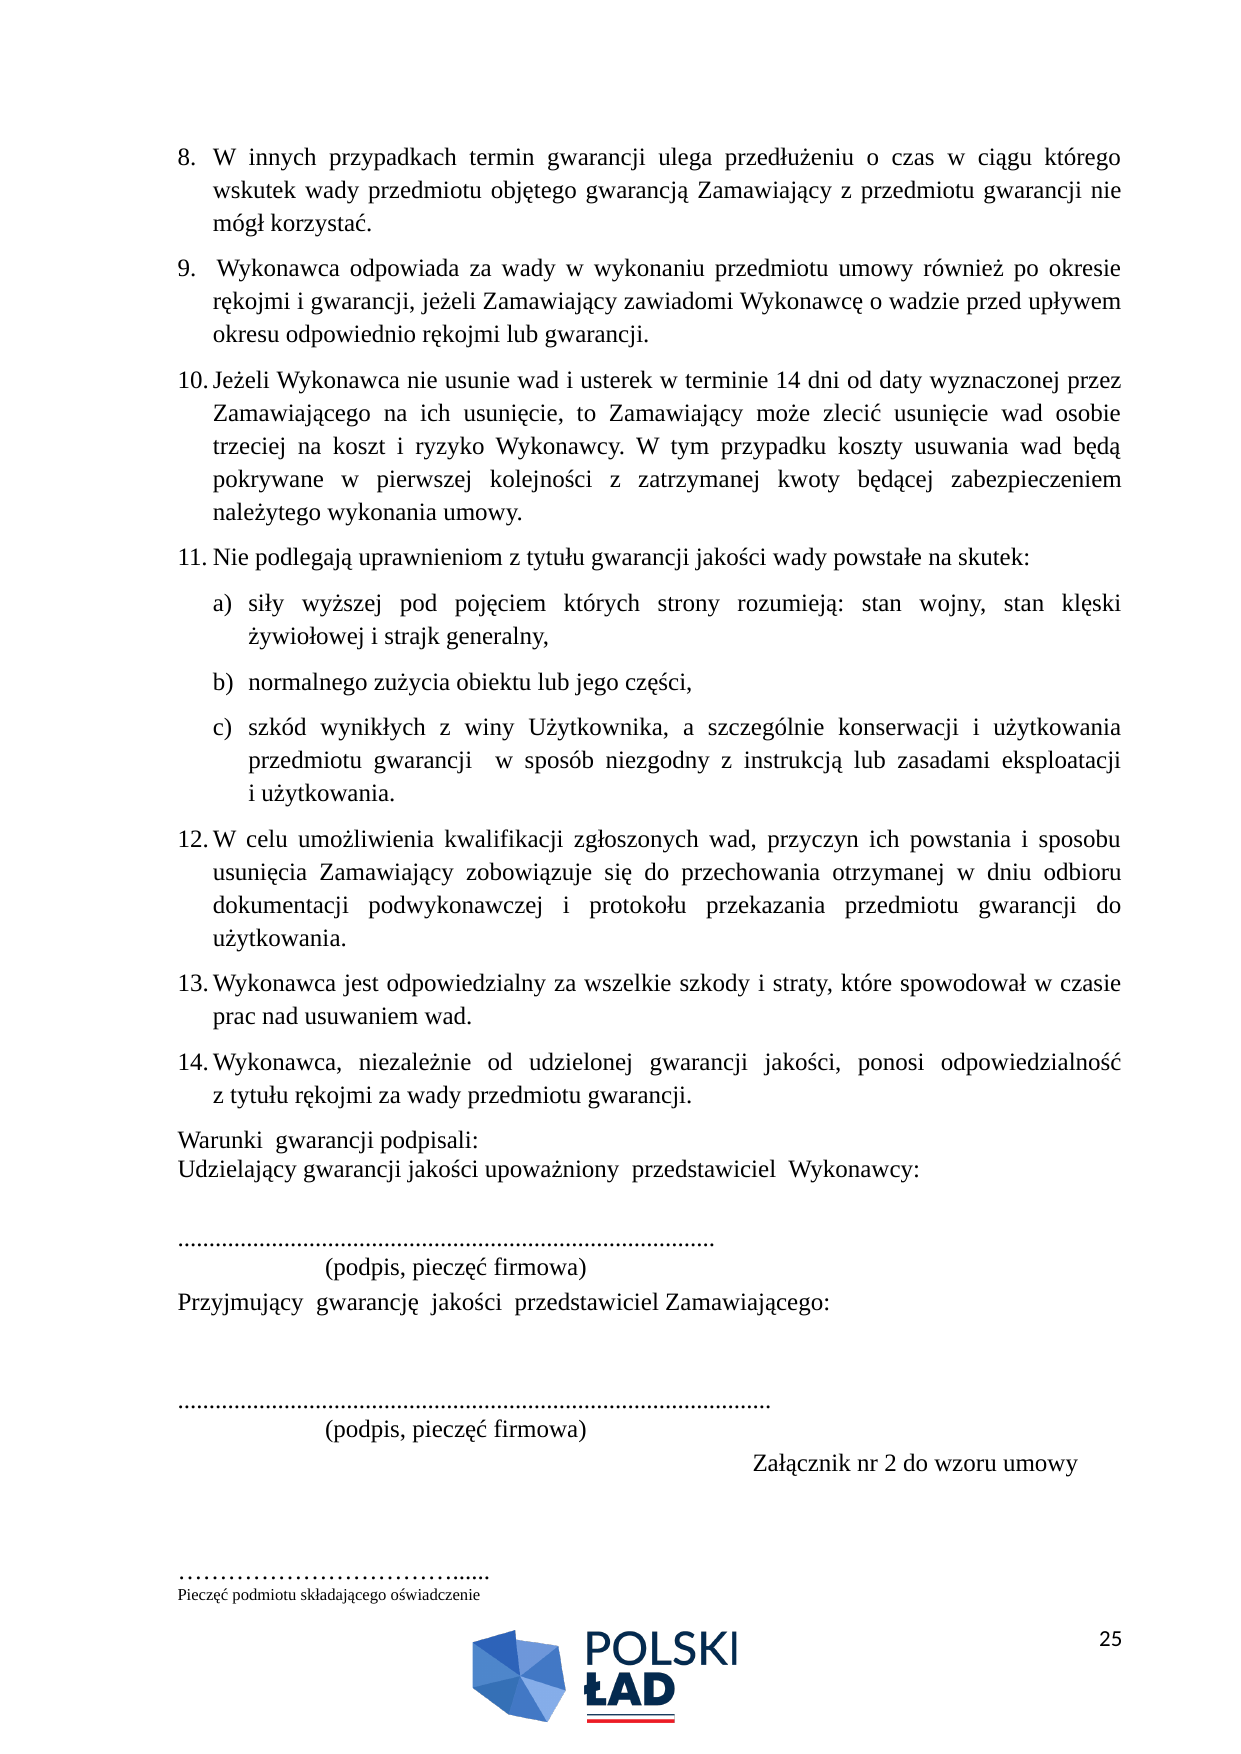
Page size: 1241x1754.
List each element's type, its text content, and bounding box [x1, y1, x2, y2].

list szkód wynikłych z winy Użytkownika, a szczególnie konserwacji i użytkowania przedmiotu gwarancji w sposób niezgodny z instrukcją lub zasadami eksploatacji i użytkowania. [213, 712, 1122, 807]
list Wykonawca, niezależnie od udzielonej gwarancji jakości, ponosi odpowiedzialność z tytułu rękojmi za wady przedmiotu gwarancji. [177, 1047, 1122, 1108]
text ...................................................................................... [177, 1223, 1122, 1252]
text (podpis, pieczęć firmowa) [251, 1414, 1122, 1442]
list Wykonawca jest odpowiedzialny za wszelkie szkody i straty, które spowodował w czasie prac nad usuwaniem wad. [177, 968, 1122, 1030]
list siły wyższej pod pojęciem których strony rozumieją: stan wojny, stan klęski żywiołowej i strajk generalny, [213, 588, 1122, 650]
list W innych przypadkach termin gwarancji ulega przedłużeniu o czas w ciągu którego wskutek wady przedmiotu objętego gwarancją Zamawiający z przedmiotu gwarancji nie mógł korzystać. [177, 142, 1122, 237]
text (podpis, pieczęć firmowa) [251, 1252, 1122, 1281]
list Nie podlegają uprawnieniom z tytułu gwarancji jakości wady powstałe na skutek: [177, 542, 1122, 571]
list normalnego zużycia obiektu lub jego części, [213, 667, 1122, 695]
picture [472, 1630, 737, 1723]
list W celu umożliwienia kwalifikacji zgłoszonych wad, przyczyn ich powstania i sposobu usunięcia Zamawiający zobowiązuje się do przechowania otrzymanej w dniu odbioru dokumentacji podwykonawczej i protokołu przekazania przedmiotu gwarancji do użytkowania. [177, 824, 1122, 951]
text Pieczęć podmiotu składającego oświadczenie [177, 1585, 1122, 1604]
text Warunki gwarancji podpisali: [177, 1125, 1122, 1154]
text ……………………………...... [177, 1556, 1122, 1585]
list Wykonawca odpowiada za wady w wykonaniu przedmiotu umowy również po okresie rękojmi i gwarancji, jeżeli Zamawiający zawiadomi Wykonawcę o wadzie przed upływem okresu odpowiednio rękojmi lub gwarancji. [177, 253, 1122, 348]
text Załącznik nr 2 do wzoru umowy [177, 1448, 1122, 1477]
list Jeżeli Wykonawca nie usunie wad i usterek w terminie 14 dni od daty wyznaczonej przez Zamawiającego na ich usunięcie, to Zamawiający może zlecić usunięcie wad osobie trzeciej na koszt i ryzyko Wykonawcy. W tym przypadku koszty usuwania wad będą pokrywane w pierwszej kolejności z zatrzymanej kwoty będącej zabezpieczeniem należytego wykonania umowy. [177, 365, 1122, 526]
text Udzielający gwarancji jakości upoważniony przedstawiciel Wykonawcy: [177, 1154, 1122, 1183]
text ............................................................................................... [177, 1385, 1122, 1414]
text Przyjmujący gwarancję jakości przedstawiciel Zamawiającego: [177, 1287, 1122, 1316]
